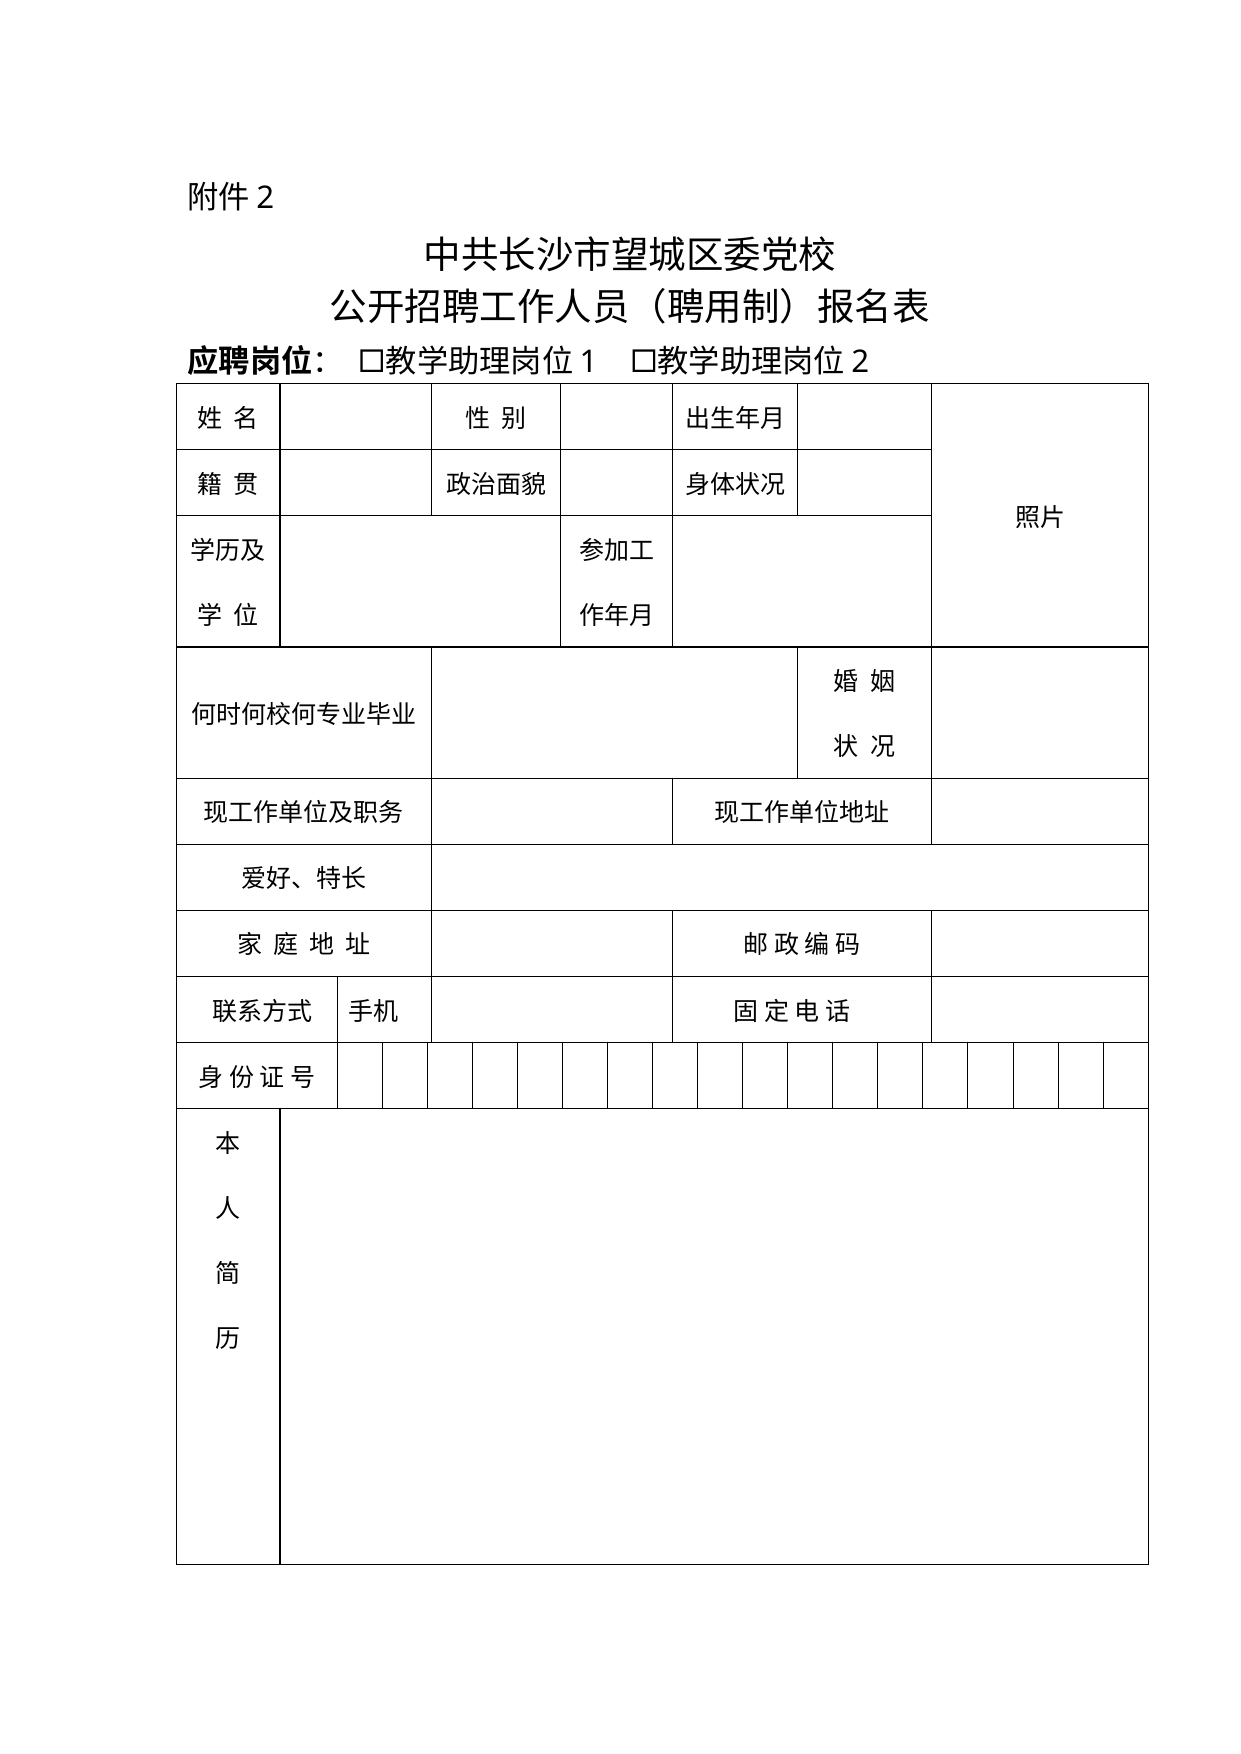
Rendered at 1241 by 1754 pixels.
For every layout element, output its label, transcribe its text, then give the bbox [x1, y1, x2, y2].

table_cell [281, 1109, 1148, 1564]
table_cell [432, 845, 1148, 909]
table_cell 爱好、特长 [177, 845, 431, 909]
table_cell [432, 779, 672, 843]
table_cell [923, 1043, 967, 1108]
table_cell 邮 政 编 码 [673, 911, 931, 976]
table_cell [383, 1043, 427, 1108]
table_cell 家 庭 地 址 [177, 911, 431, 976]
table_cell [281, 450, 431, 515]
table_cell 政治面貌 [432, 450, 560, 515]
table_cell [432, 977, 672, 1042]
table_cell [608, 1043, 652, 1108]
table_cell [428, 1043, 472, 1108]
table_cell [473, 1043, 517, 1108]
table_header [281, 384, 431, 449]
table_cell 固 定 电 话 [673, 977, 931, 1042]
table_header 姓 名 [177, 384, 279, 449]
table_cell [563, 1043, 607, 1108]
table_cell [698, 1043, 742, 1108]
table_cell [338, 1043, 382, 1108]
table_cell [968, 1043, 1013, 1108]
table_cell 何时何校何专业毕业 [177, 648, 431, 777]
text 公开招聘工作人员（聘用制）报名表 [187, 279, 1053, 331]
table_cell [432, 911, 672, 976]
table_cell 籍 贯 [177, 450, 279, 515]
table_cell [878, 1043, 922, 1108]
table_cell [833, 1043, 877, 1108]
table_cell 学历及 学 位 [177, 516, 279, 646]
table_cell 现工作单位及职务 [177, 779, 431, 843]
table_header 照片 [932, 384, 1148, 646]
table_cell 参加工 作年月 [561, 516, 672, 646]
table_cell 联系方式 [177, 977, 337, 1042]
text 应聘岗位： 教学助理岗位1 教学助理岗位2 [187, 331, 1053, 383]
table_cell [788, 1043, 832, 1108]
table_cell [798, 450, 931, 515]
table_header [561, 384, 672, 449]
table_cell [932, 779, 1148, 843]
table_cell [1059, 1043, 1103, 1108]
table_cell 婚 姻 状 况 [798, 648, 931, 777]
table_header 出生年月 [673, 384, 797, 449]
table_cell [561, 450, 672, 515]
table_cell [281, 516, 560, 646]
table_cell 本 人 简 历 [177, 1109, 279, 1564]
table_cell [743, 1043, 787, 1108]
table_header [798, 384, 931, 449]
table_cell [653, 1043, 697, 1108]
table_cell [932, 911, 1148, 976]
table_cell [432, 648, 797, 777]
table_cell 身 份 证 号 [177, 1043, 337, 1108]
text 中共长沙市望城区委党校 [187, 227, 1053, 279]
table_cell [1014, 1043, 1058, 1108]
table_cell 手机 [338, 977, 431, 1042]
table_cell [932, 977, 1148, 1042]
table_cell [1104, 1043, 1148, 1108]
table_header 性 别 [432, 384, 560, 449]
table_cell [932, 648, 1148, 777]
table_cell [518, 1043, 562, 1108]
text 附件2 [187, 162, 1053, 227]
table_cell 身体状况 [673, 450, 797, 515]
table_cell 现工作单位地址 [673, 779, 931, 843]
table_cell [673, 516, 931, 646]
